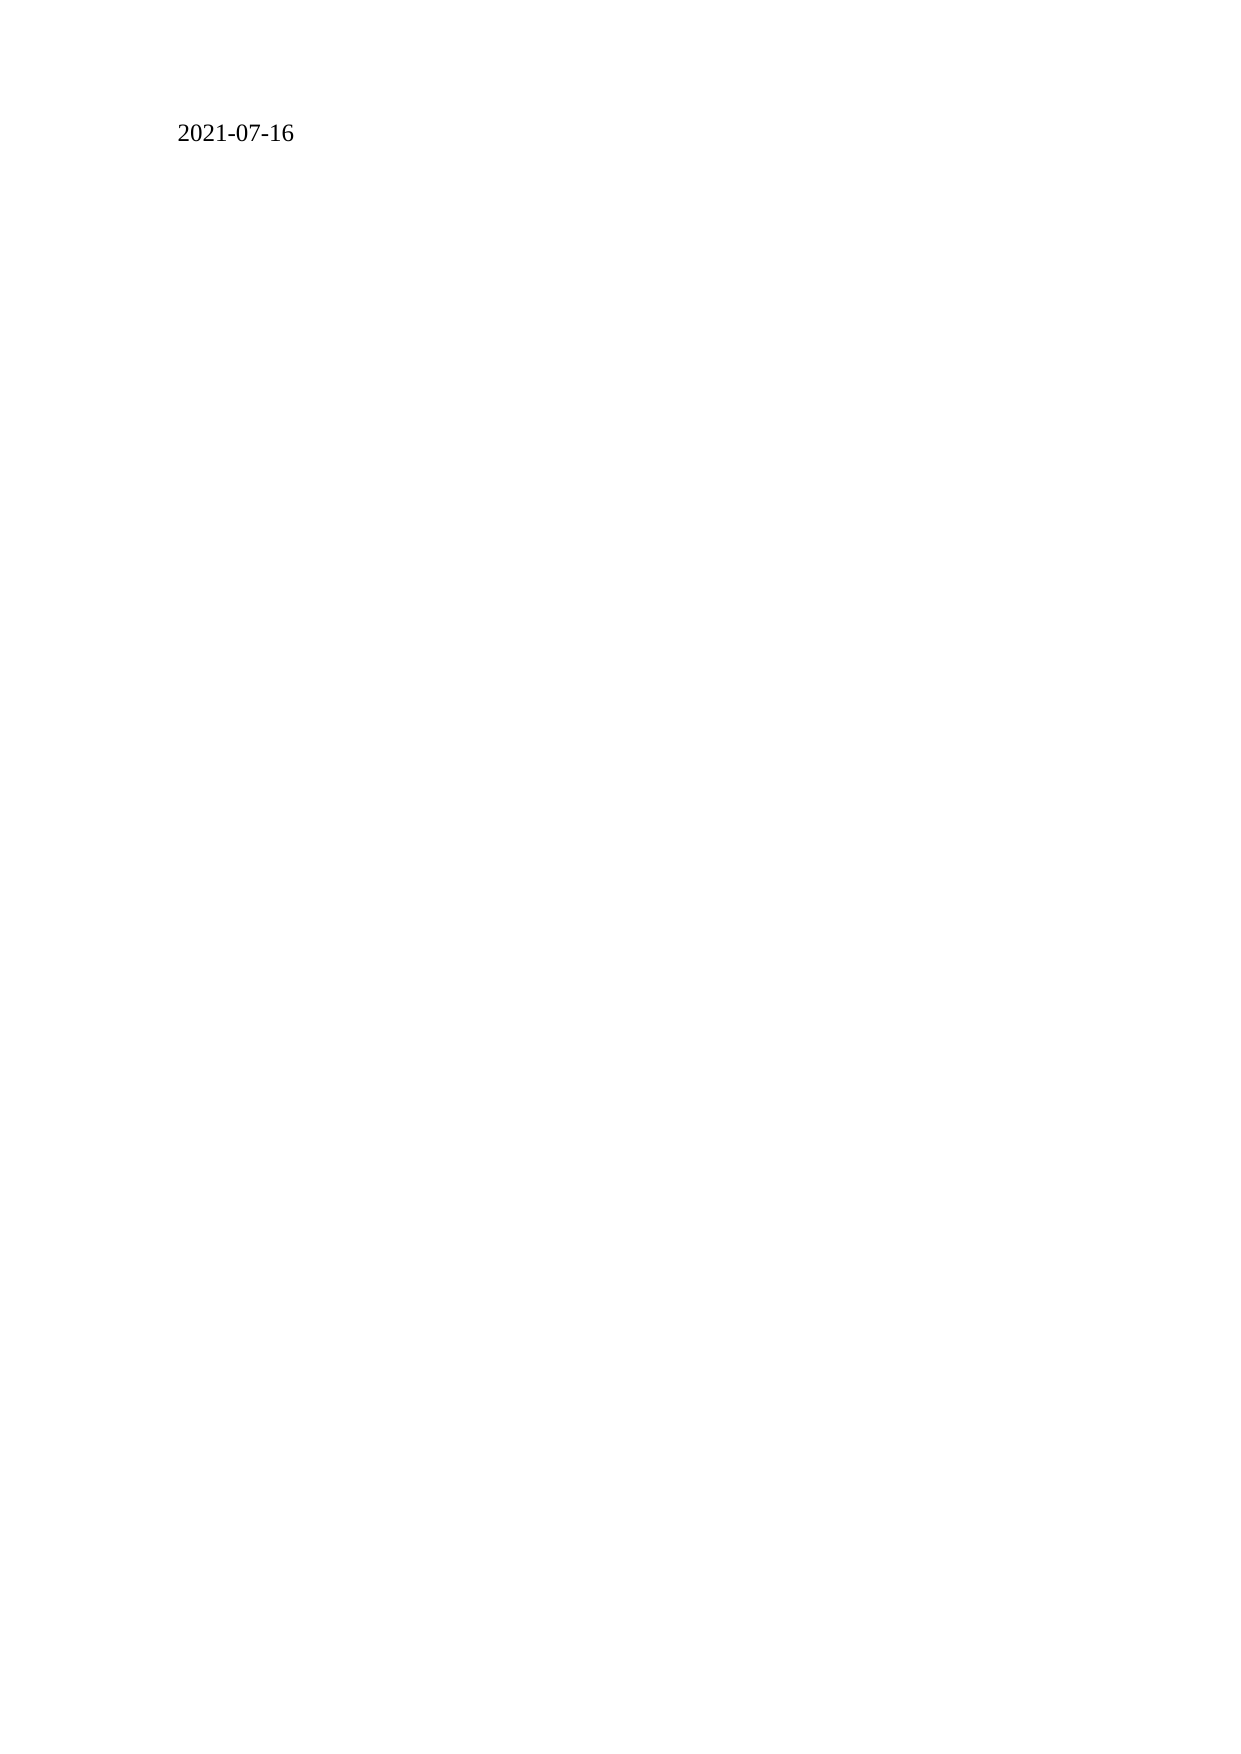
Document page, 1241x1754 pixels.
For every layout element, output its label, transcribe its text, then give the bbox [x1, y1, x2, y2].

text 2021-07-16 [177, 118, 1181, 147]
